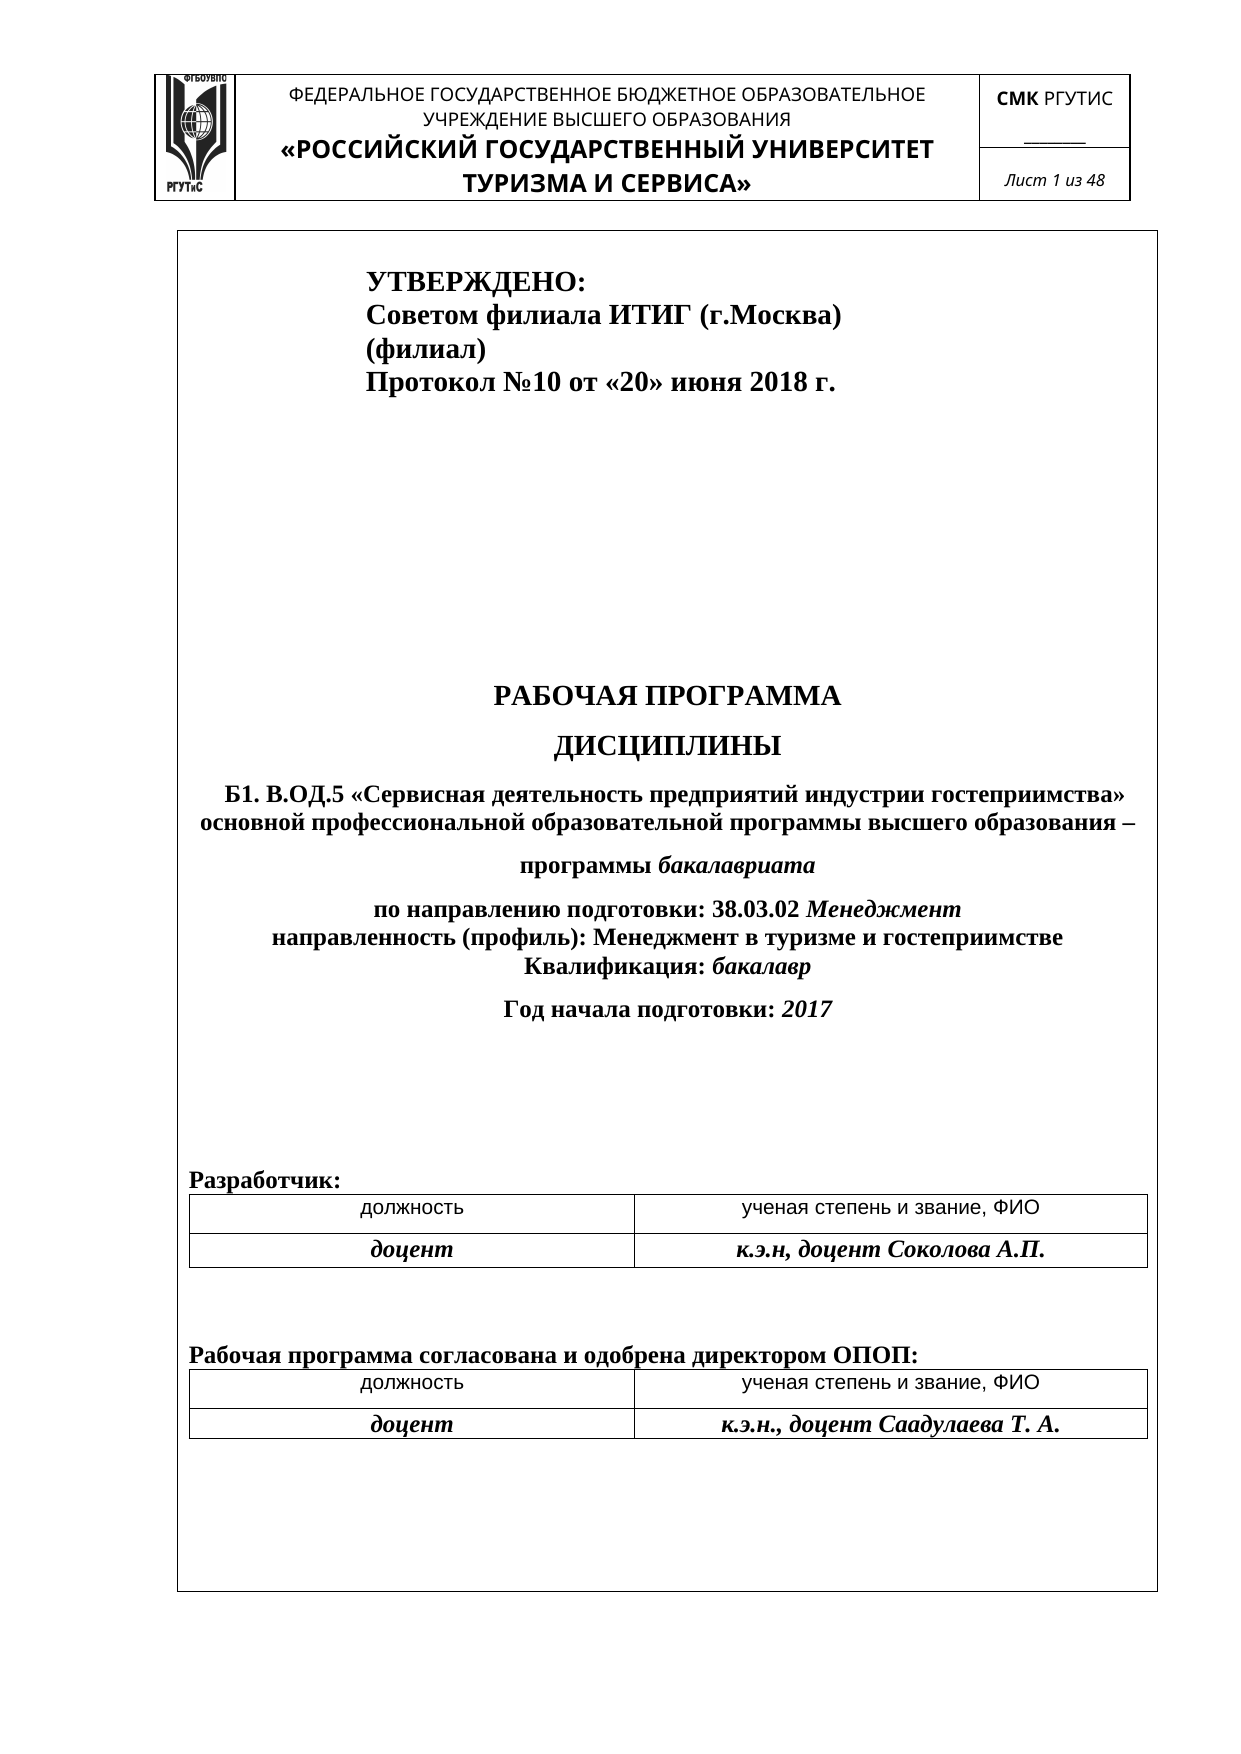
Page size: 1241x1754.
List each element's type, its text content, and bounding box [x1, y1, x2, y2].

table_header Рабочая программа дисциплины Б1. В.ОД.5 «Сервисная деятельность предприятий индустрии гостеприимства» основной профессиональной образовательной программы высшего образования – программы бакалавриата по направлению подготовки: 38.03.02 Менеджмент направленность (профиль): Менеджмент в туризме и гостеприимстве Квалификация: бакалавр Год начала подготовки: 2017 Разработчик: Рабочая программа согласована и одобрена директором ОПОП: [178, 231, 1157, 1591]
picture [166, 75, 227, 192]
